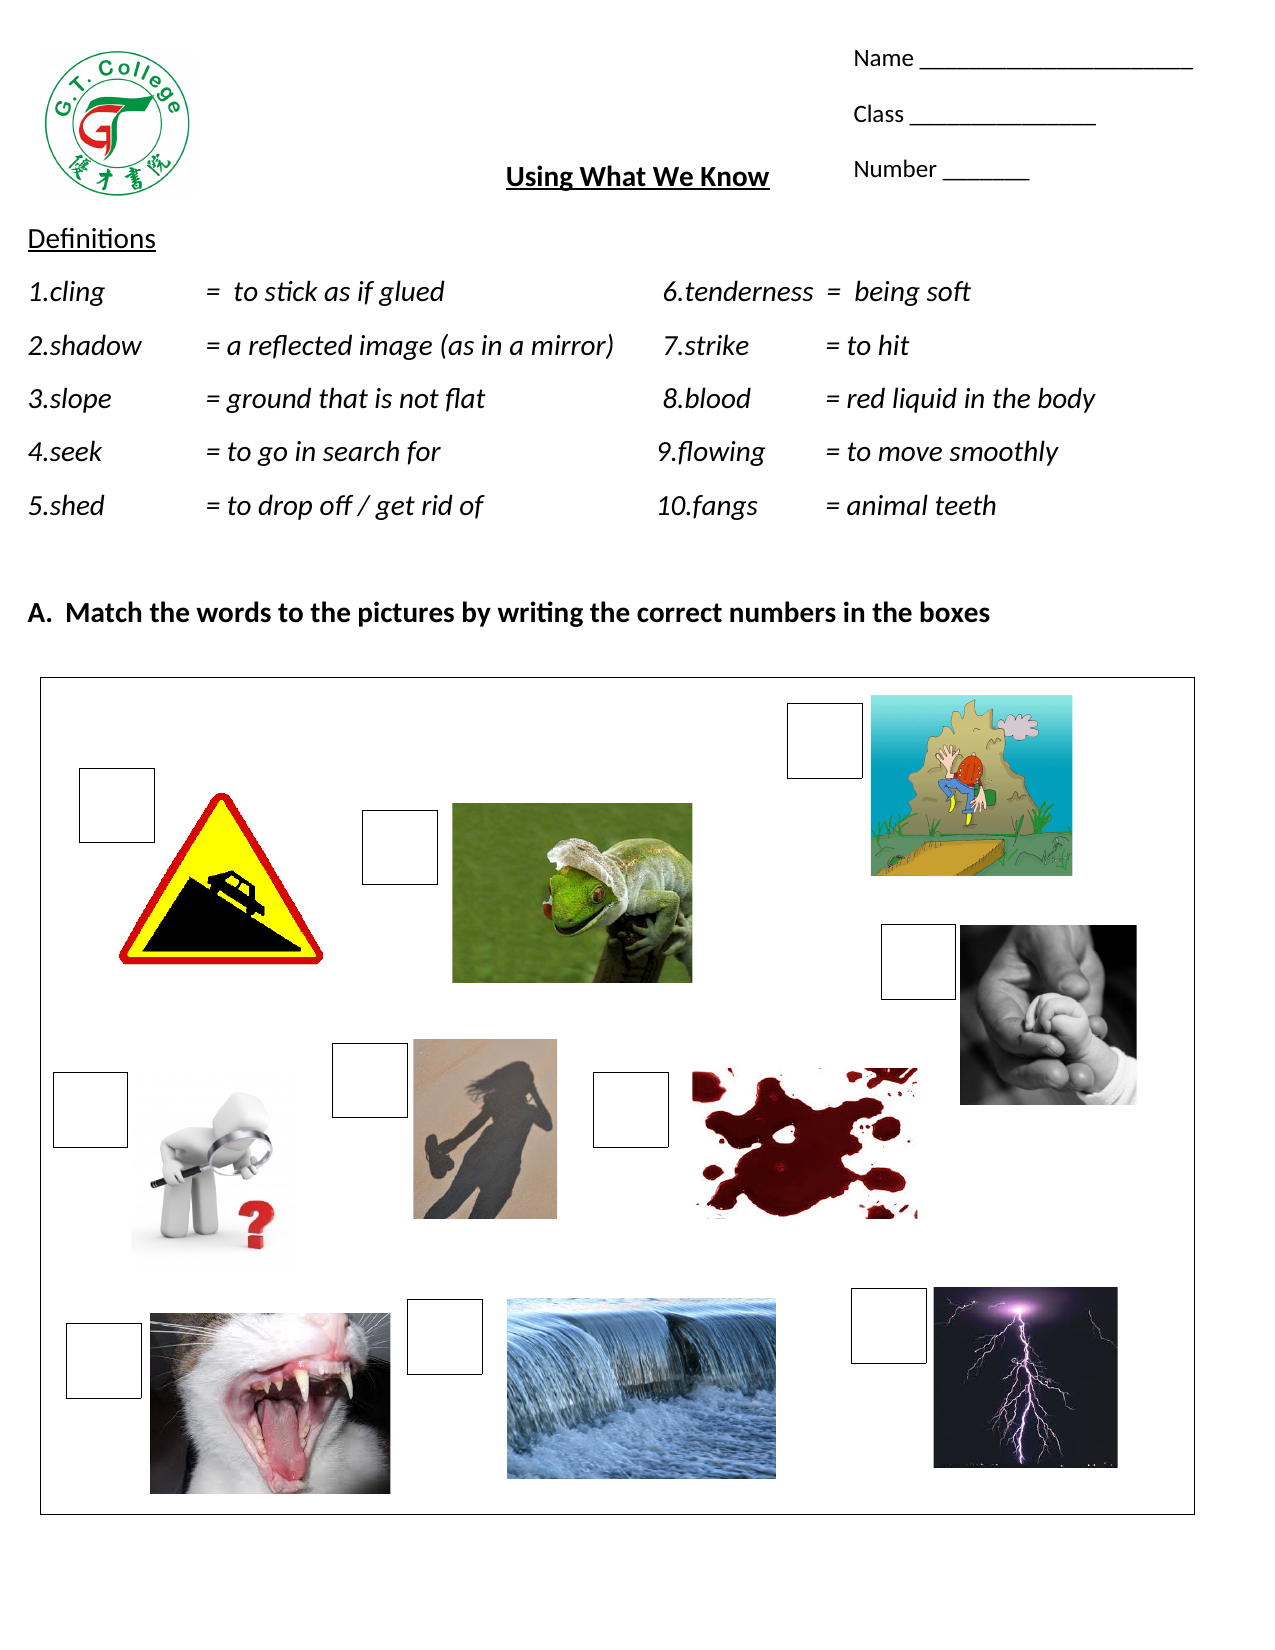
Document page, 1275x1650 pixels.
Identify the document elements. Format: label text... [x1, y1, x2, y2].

picture [413, 1039, 558, 1219]
text 1.cling = to stick as if glued 6.tenderness = being soft [27, 273, 1144, 309]
picture [131, 1068, 299, 1278]
picture [692, 1068, 918, 1219]
text 5.shed = to drop off / get rid of 10.fangs = animal teeth [27, 487, 1144, 523]
picture [507, 1298, 776, 1479]
picture [933, 1287, 1118, 1468]
picture [960, 925, 1137, 1105]
text Definitions [27, 220, 1144, 255]
text Using What We Know [196, 158, 838, 194]
picture [150, 1313, 391, 1494]
picture [117, 787, 325, 967]
picture [452, 803, 693, 983]
picture [870, 695, 1073, 876]
list Match the words to the pictures by writing the correct numbers in the boxes [27, 594, 1144, 629]
picture [37, 50, 196, 200]
text 3.slope = ground that is not flat 8.blood = red liquid in the body [27, 380, 1229, 416]
text 4.seek = to go in search for 9.flowing = to move smoothly [27, 433, 1144, 469]
text 2.shadow = a reflected image (as in a mirror) 7.strike = to hit [27, 327, 1144, 362]
